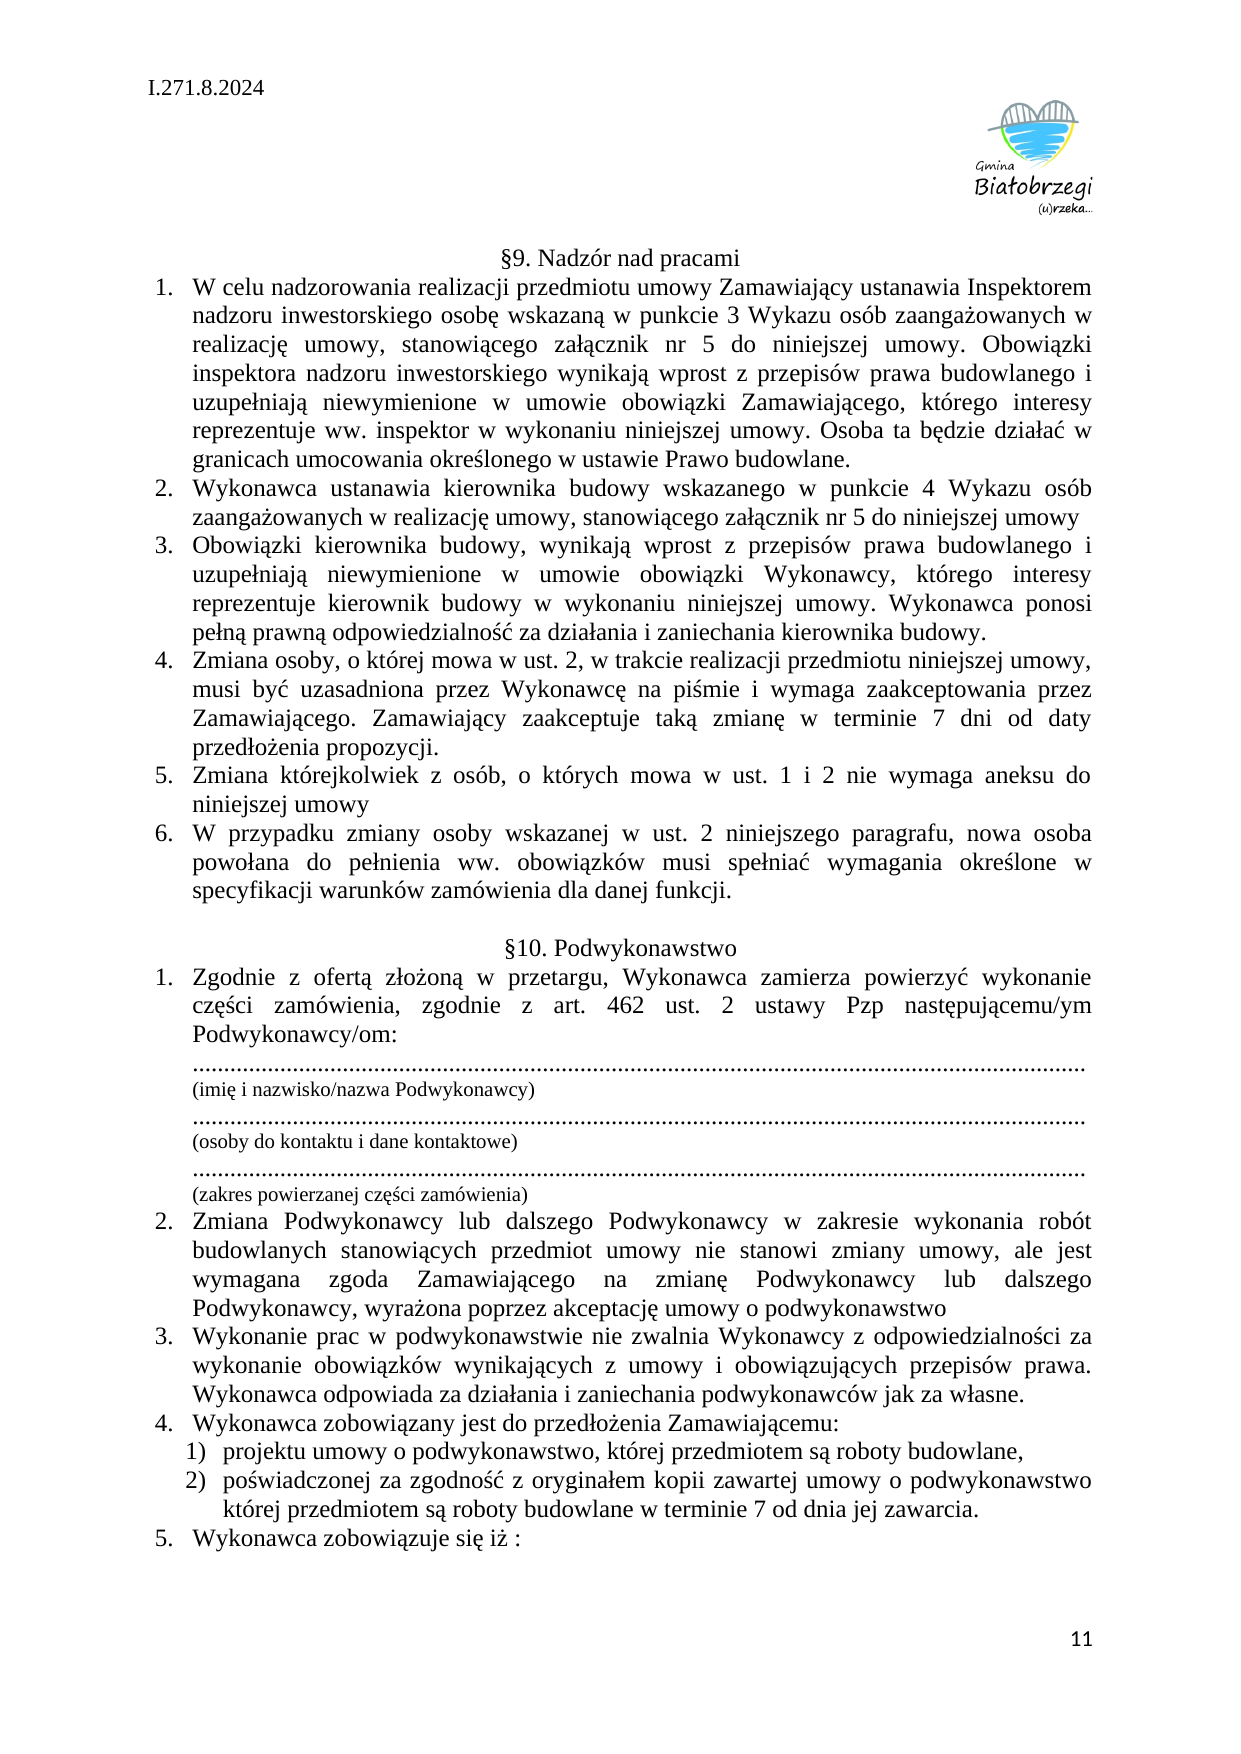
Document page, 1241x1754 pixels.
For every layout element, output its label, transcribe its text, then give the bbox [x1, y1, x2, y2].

text §10. Podwykonawstwo [148, 933, 1093, 962]
list Zgodnie z ofertą złożoną w przetargu, Wykonawca zamierza powierzyć wykonanie części zamówienia, zgodnie z art. 462 ust. 2 ustawy Pzp następującemu/ym Podwykonawcy/om: [154, 962, 1093, 1048]
text ............................................................................................................................................... [192, 1153, 1093, 1182]
list Zmiana osoby, o której mowa w ust. 2, w trakcie realizacji przedmiotu niniejszej umowy, musi być uzasadniona przez Wykonawcę na piśmie i wymaga zaakceptowania przez Zamawiającego. Zamawiający zaakceptuje taką zmianę w terminie 7 dni od daty przedłożenia propozycji. [154, 645, 1093, 760]
text (osoby do kontaktu i dane kontaktowe) [192, 1129, 1093, 1153]
list Zmiana którejkolwiek z osób, o których mowa w ust. 1 i 2 nie wymaga aneksu do niniejszej umowy [154, 760, 1093, 818]
text ............................................................................................................................................... [192, 1048, 1093, 1077]
text (imię i nazwisko/nazwa Podwykonawcy) [192, 1077, 1093, 1101]
list poświadczonej za zgodność z oryginałem kopii zawartej umowy o podwykonawstwo której przedmiotem są roboty budowlane w terminie 7 od dnia jej zawarcia. [185, 1465, 1093, 1523]
list Wykonawca zobowiązany jest do przedłożenia Zamawiającemu: [154, 1408, 1093, 1436]
list Wykonawca zobowiązuje się iż : [154, 1523, 1093, 1551]
text ............................................................................................................................................... [192, 1101, 1093, 1129]
list Wykonanie prac w podwykonawstwie nie zwalnia Wykonawcy z odpowiedzialności za wykonanie obowiązków wynikających z umowy i obowiązujących przepisów prawa. Wykonawca odpowiada za działania i zaniechania podwykonawców jak za własne. [154, 1321, 1093, 1408]
picture [975, 100, 1093, 215]
text §9. Nadzór nad pracami [148, 243, 1093, 272]
list Zmiana Podwykonawcy lub dalszego Podwykonawcy w zakresie wykonania robót budowlanych stanowiących przedmiot umowy nie stanowi zmiany umowy, ale jest wymagana zgoda Zamawiającego na zmianę Podwykonawcy lub dalszego Podwykonawcy, wyrażona poprzez akceptację umowy o podwykonawstwo [154, 1206, 1093, 1321]
list Wykonawca ustanawia kierownika budowy wskazanego w punkcie 4 Wykazu osób zaangażowanych w realizację umowy, stanowiącego załącznik nr 5 do niniejszej umowy [154, 473, 1093, 530]
list W celu nadzorowania realizacji przedmiotu umowy Zamawiający ustanawia Inspektorem nadzoru inwestorskiego osobę wskazaną w punkcie 3 Wykazu osób zaangażowanych w realizację umowy, stanowiącego załącznik nr 5 do niniejszej umowy. Obowiązki inspektora nadzoru inwestorskiego wynikają wprost z przepisów prawa budowlanego i uzupełniają niewymienione w umowie obowiązki Zamawiającego, którego interesy reprezentuje ww. inspektor w wykonaniu niniejszej umowy. Osoba ta będzie działać w granicach umocowania określonego w ustawie Prawo budowlane. [154, 272, 1093, 473]
text (zakres powierzanej części zamówienia) [192, 1182, 1093, 1206]
list projektu umowy o podwykonawstwo, której przedmiotem są roboty budowlane, [185, 1436, 1093, 1465]
list Obowiązki kierownika budowy, wynikają wprost z przepisów prawa budowlanego i uzupełniają niewymienione w umowie obowiązki Wykonawcy, którego interesy reprezentuje kierownik budowy w wykonaniu niniejszej umowy. Wykonawca ponosi pełną prawną odpowiedzialność za działania i zaniechania kierownika budowy. [154, 530, 1093, 645]
list W przypadku zmiany osoby wskazanej w ust. 2 niniejszego paragrafu, nowa osoba powołana do pełnienia ww. obowiązków musi spełniać wymagania określone w specyfikacji warunków zamówienia dla danej funkcji. [154, 818, 1093, 904]
